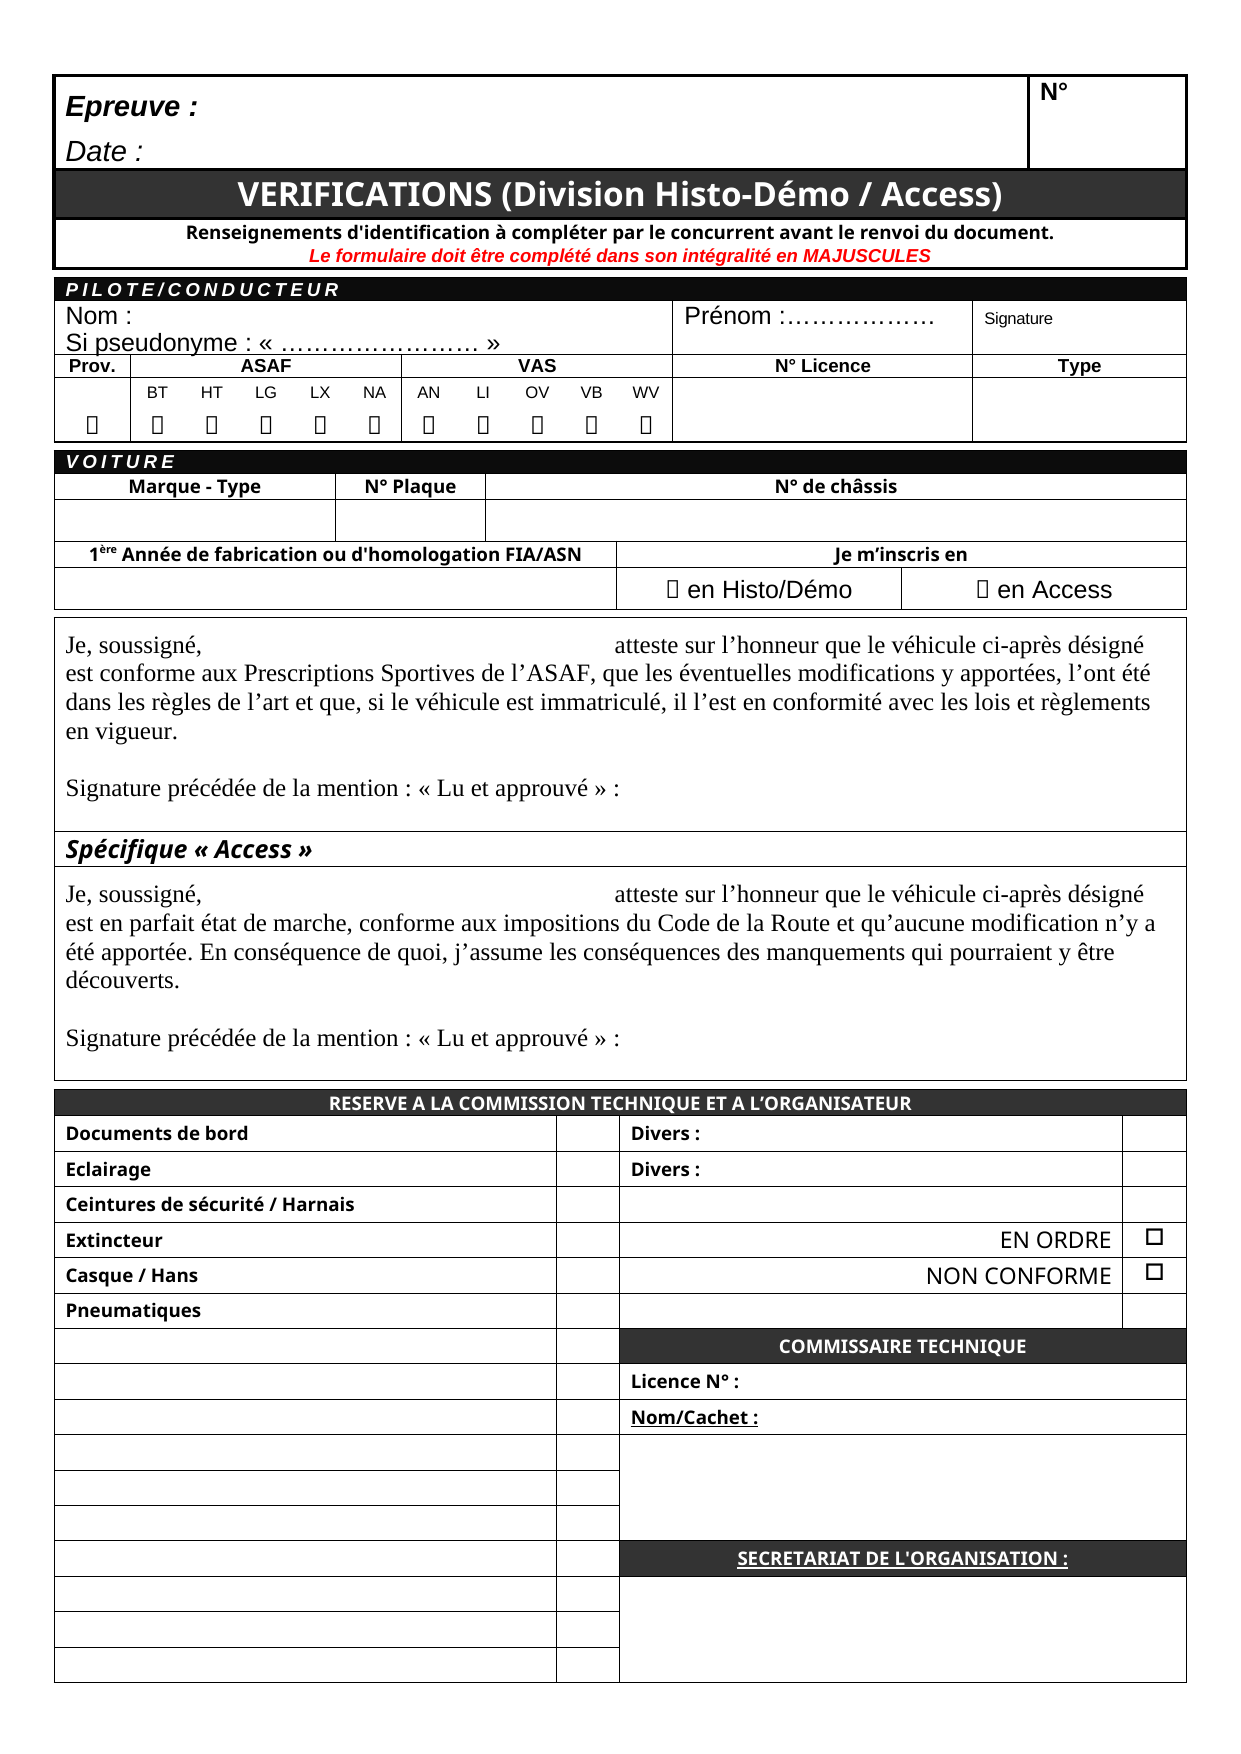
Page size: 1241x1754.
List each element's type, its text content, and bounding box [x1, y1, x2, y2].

table_cell  [347, 406, 401, 441]
table_cell Je m’inscris en [617, 542, 1186, 567]
table_cell [55, 1541, 556, 1576]
table_cell [557, 1116, 619, 1151]
table_cell [1123, 1258, 1186, 1292]
table_cell [336, 500, 485, 541]
table_cell [557, 1152, 619, 1186]
table_cell [1123, 1223, 1186, 1257]
table_cell [55, 378, 130, 406]
table_cell [55, 1506, 556, 1540]
table_cell Prénom :……………… [673, 301, 972, 354]
table_cell [557, 1506, 619, 1540]
table_cell [557, 1400, 619, 1434]
table_header Je, soussigné, atteste sur l’honneur que le véhicule ci-après désigné est conforme aux Prescriptions Sportives de l’ASAF, que les éventuelles modifications y apportées, l’ont été dans les règles de l’art et que, si le véhicule est immatriculé, il l’est en conformité avec les lois et règlements en vigueur. Signature précédée de la mention : « Lu et approuvé » : [55, 618, 1186, 831]
table_cell  [456, 406, 510, 441]
table_cell [973, 378, 1186, 441]
table_cell [1123, 1187, 1186, 1222]
table_cell [1123, 1152, 1186, 1186]
table_cell [1123, 1294, 1186, 1328]
table_cell VERIFICATIONS (Division Histo-Démo / Access) [56, 171, 1185, 217]
table_cell  [402, 406, 456, 441]
table_cell [620, 1435, 1186, 1540]
table_cell HT [185, 378, 239, 406]
table_cell [55, 1577, 556, 1611]
table_cell NON CONFORME [620, 1258, 1122, 1292]
table_cell Divers : [620, 1152, 1122, 1186]
table_cell Marque - Type [55, 474, 335, 499]
table_cell [557, 1258, 619, 1292]
table_cell EN ORDRE [620, 1223, 1122, 1257]
table_header Epreuve : Date : [56, 77, 1027, 168]
table_cell [486, 500, 1186, 541]
table_cell [620, 1577, 1186, 1682]
table_cell LI [456, 378, 510, 406]
table_cell Prov. [55, 355, 130, 377]
table_cell N° Licence [673, 355, 972, 377]
table_cell N° Plaque [336, 474, 485, 499]
table_cell [55, 1471, 556, 1505]
table_cell [557, 1435, 619, 1469]
table_cell Nom : Si pseudonyme : « …………………… » [55, 301, 672, 354]
table_cell  [564, 406, 619, 441]
table_cell [673, 378, 972, 441]
table_cell [55, 1435, 556, 1469]
table_cell N° de châssis [486, 474, 1186, 499]
table_cell  [185, 406, 239, 441]
table_cell LG [239, 378, 293, 406]
table_cell [1123, 1116, 1186, 1151]
table_cell [55, 1648, 556, 1682]
table_cell Extincteur [55, 1223, 556, 1257]
table_cell SECRETARIAT DE L'ORGANISATION : [620, 1541, 1186, 1576]
table_cell Licence N° : [620, 1364, 1186, 1399]
table_cell [557, 1294, 619, 1328]
table_cell [557, 1577, 619, 1611]
table_cell OV [510, 378, 564, 406]
table_cell COMMISSAIRE TECHNIQUE [620, 1329, 1186, 1363]
table_cell Nom/Cachet : [620, 1400, 1186, 1434]
table_cell Casque / Hans [55, 1258, 556, 1292]
table_cell Divers : [620, 1116, 1122, 1151]
table_cell [620, 1294, 1122, 1328]
table_cell BT [131, 378, 184, 406]
table_cell  en Histo/Démo [617, 568, 901, 608]
table_cell [557, 1612, 619, 1647]
table_cell Je, soussigné, atteste sur l’honneur que le véhicule ci-après désigné est en parfait état de marche, conforme aux impositions du Code de la Route et qu’aucune modification n’y a été apportée. En conséquence de quoi, j’assume les conséquences des manquements qui pourraient y être découverts. Signature précédée de la mention : « Lu et approuvé » : [55, 867, 1186, 1080]
table_cell Renseignements d'identification à compléter par le concurrent avant le renvoi du document. Le formulaire doit être complété dans son intégralité en MAJUSCULES [56, 220, 1185, 267]
table_cell [55, 1612, 556, 1647]
table_cell Ceintures de sécurité / Harnais [55, 1187, 556, 1222]
table_cell [620, 1187, 1122, 1222]
table_cell [557, 1648, 619, 1682]
table_cell VB [564, 378, 619, 406]
table_cell [55, 500, 335, 541]
table_cell  [131, 406, 184, 441]
table_cell [557, 1223, 619, 1257]
table_cell Pneumatiques [55, 1294, 556, 1328]
table_cell Eclairage [55, 1152, 556, 1186]
table_cell  [619, 406, 672, 441]
table_cell Signature [973, 301, 1186, 354]
table_cell [55, 1400, 556, 1434]
table_cell Type [973, 355, 1186, 377]
table_cell 1ère Année de fabrication ou d'homologation FIA/ASN [55, 542, 616, 567]
table_cell  [510, 406, 564, 441]
table_cell  [293, 406, 347, 441]
table_cell [55, 1329, 556, 1363]
table_cell VAS [402, 355, 672, 377]
table_cell [55, 1364, 556, 1399]
table_cell [55, 568, 616, 608]
table_cell AN [402, 378, 456, 406]
table_cell [557, 1187, 619, 1222]
table_cell [557, 1541, 619, 1576]
table_cell [557, 1329, 619, 1363]
table_cell  [55, 406, 130, 441]
table_cell [557, 1364, 619, 1399]
table_cell  en Access [902, 568, 1186, 608]
table_cell Documents de bord [55, 1116, 556, 1151]
table_cell LX [293, 378, 347, 406]
table_header VOITURE [55, 451, 1186, 473]
table_header N° [1030, 77, 1185, 168]
table_cell WV [619, 378, 672, 406]
table_cell NA [347, 378, 401, 406]
table_header RESERVE A LA COMMISSION TECHNIQUE ET A L’ORGANISATEUR [55, 1090, 1186, 1115]
table_cell ASAF [131, 355, 401, 377]
table_cell [557, 1471, 619, 1505]
table_cell Spécifique « Access » [55, 832, 1186, 866]
table_cell  [239, 406, 293, 441]
table_header PILOTE/CONDUCTEUR [55, 278, 1186, 300]
